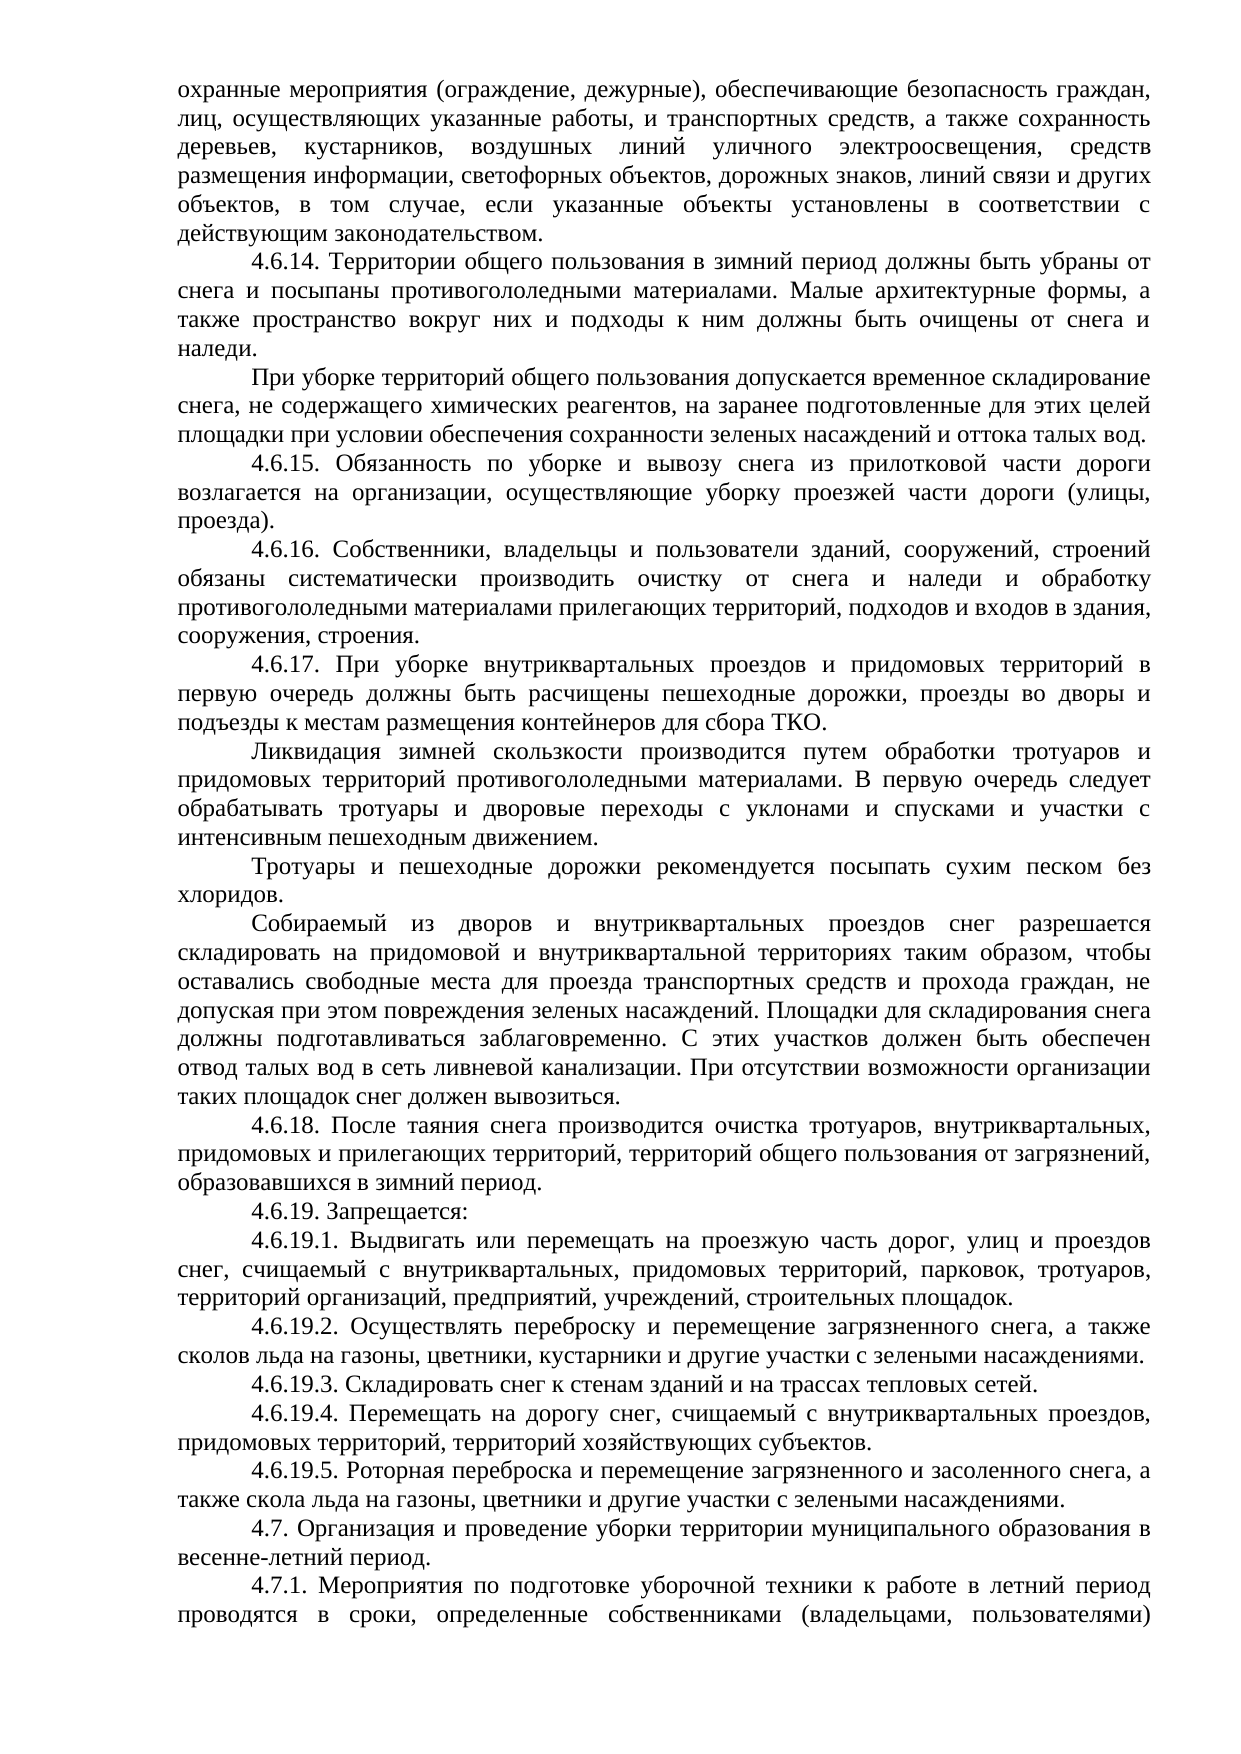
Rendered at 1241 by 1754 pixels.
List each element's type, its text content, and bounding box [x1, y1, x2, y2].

text 4.6.17. При уборке внутриквартальных проездов и придомовых территорий в первую очередь должны быть расчищены пешеходные дорожки, проезды во дворы и подъезды к местам размещения контейнеров для сбора ТКО. [177, 649, 1152, 736]
text Собираемый из дворов и внутриквартальных проездов снег разрешается складировать на придомовой и внутриквартальной территориях таким образом, чтобы оставались свободные места для проезда транспортных средств и прохода граждан, не допуская при этом повреждения зеленых насаждений. Площадки для складирования снега должны подготавливаться заблаговременно. С этих участков должен быть обеспечен отвод талых вод в сеть ливневой канализации. При отсутствии возможности организации таких площадок снег должен вывозиться. [177, 908, 1152, 1110]
text 4.6.16. Собственники, владельцы и пользователи зданий, сооружений, строений обязаны систематически производить очистку от снега и наледи и обработку противогололедными материалами прилегающих территорий, подходов и входов в здания, сооружения, строения. [177, 534, 1152, 649]
text Ликвидация зимней скользкости производится путем обработки тротуаров и придомовых территорий противогололедными материалами. В первую очередь следует обрабатывать тротуары и дворовые переходы с уклонами и спусками и участки с интенсивным пешеходным движением. [177, 736, 1152, 851]
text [177, 1571, 1152, 1628]
text 4.6.19.2. Осуществлять переброску и перемещение загрязненного снега, а также сколов льда на газоны, цветники, кустарники и другие участки с зелеными насаждениями. [177, 1311, 1152, 1369]
text 4.6.19.4. Перемещать на дорогу снег, счищаемый с внутриквартальных проездов, придомовых территорий, территорий хозяйствующих субъектов. [177, 1398, 1152, 1455]
text 4.6.18. После таяния снега производится очистка тротуаров, внутриквартальных, придомовых и прилегающих территорий, территорий общего пользования от загрязнений, образовавшихся в зимний период. [177, 1110, 1152, 1196]
text При уборке территорий общего пользования допускается временное складирование снега, не содержащего химических реагентов, на заранее подготовленные для этих целей площадки при условии обеспечения сохранности зеленых насаждений и оттока талых вод. [177, 362, 1152, 448]
text 4.6.19.5. Роторная переброска и перемещение загрязненного и засоленного снега, а также скола льда на газоны, цветники и другие участки с зелеными насаждениями. [177, 1455, 1152, 1513]
text 4.6.14. Территории общего пользования в зимний период должны быть убраны от снега и посыпаны противогололедными материалами. Малые архитектурные формы, а также пространство вокруг них и подходы к ним должны быть очищены от снега и наледи. [177, 246, 1152, 361]
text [177, 74, 1152, 246]
text Тротуары и пешеходные дорожки рекомендуется посыпать сухим песком без хлоридов. [177, 851, 1152, 908]
text 4.6.19. Запрещается: [177, 1196, 1152, 1225]
text 4.7. Организация и проведение уборки территории муниципального образования в весенне-летний период. [177, 1513, 1152, 1571]
text 4.6.15. Обязанность по уборке и вывозу снега из прилотковой части дороги возлагается на организации, осуществляющие уборку проезжей части дороги (улицы, проезда). [177, 448, 1152, 534]
text 4.6.19.1. Выдвигать или перемещать на проезжую часть дорог, улиц и проездов снег, счищаемый с внутриквартальных, придомовых территорий, парковок, тротуаров, территорий организаций, предприятий, учреждений, строительных площадок. [177, 1225, 1152, 1311]
text 4.6.19.3. Складировать снег к стенам зданий и на трассах тепловых сетей. [177, 1369, 1152, 1398]
